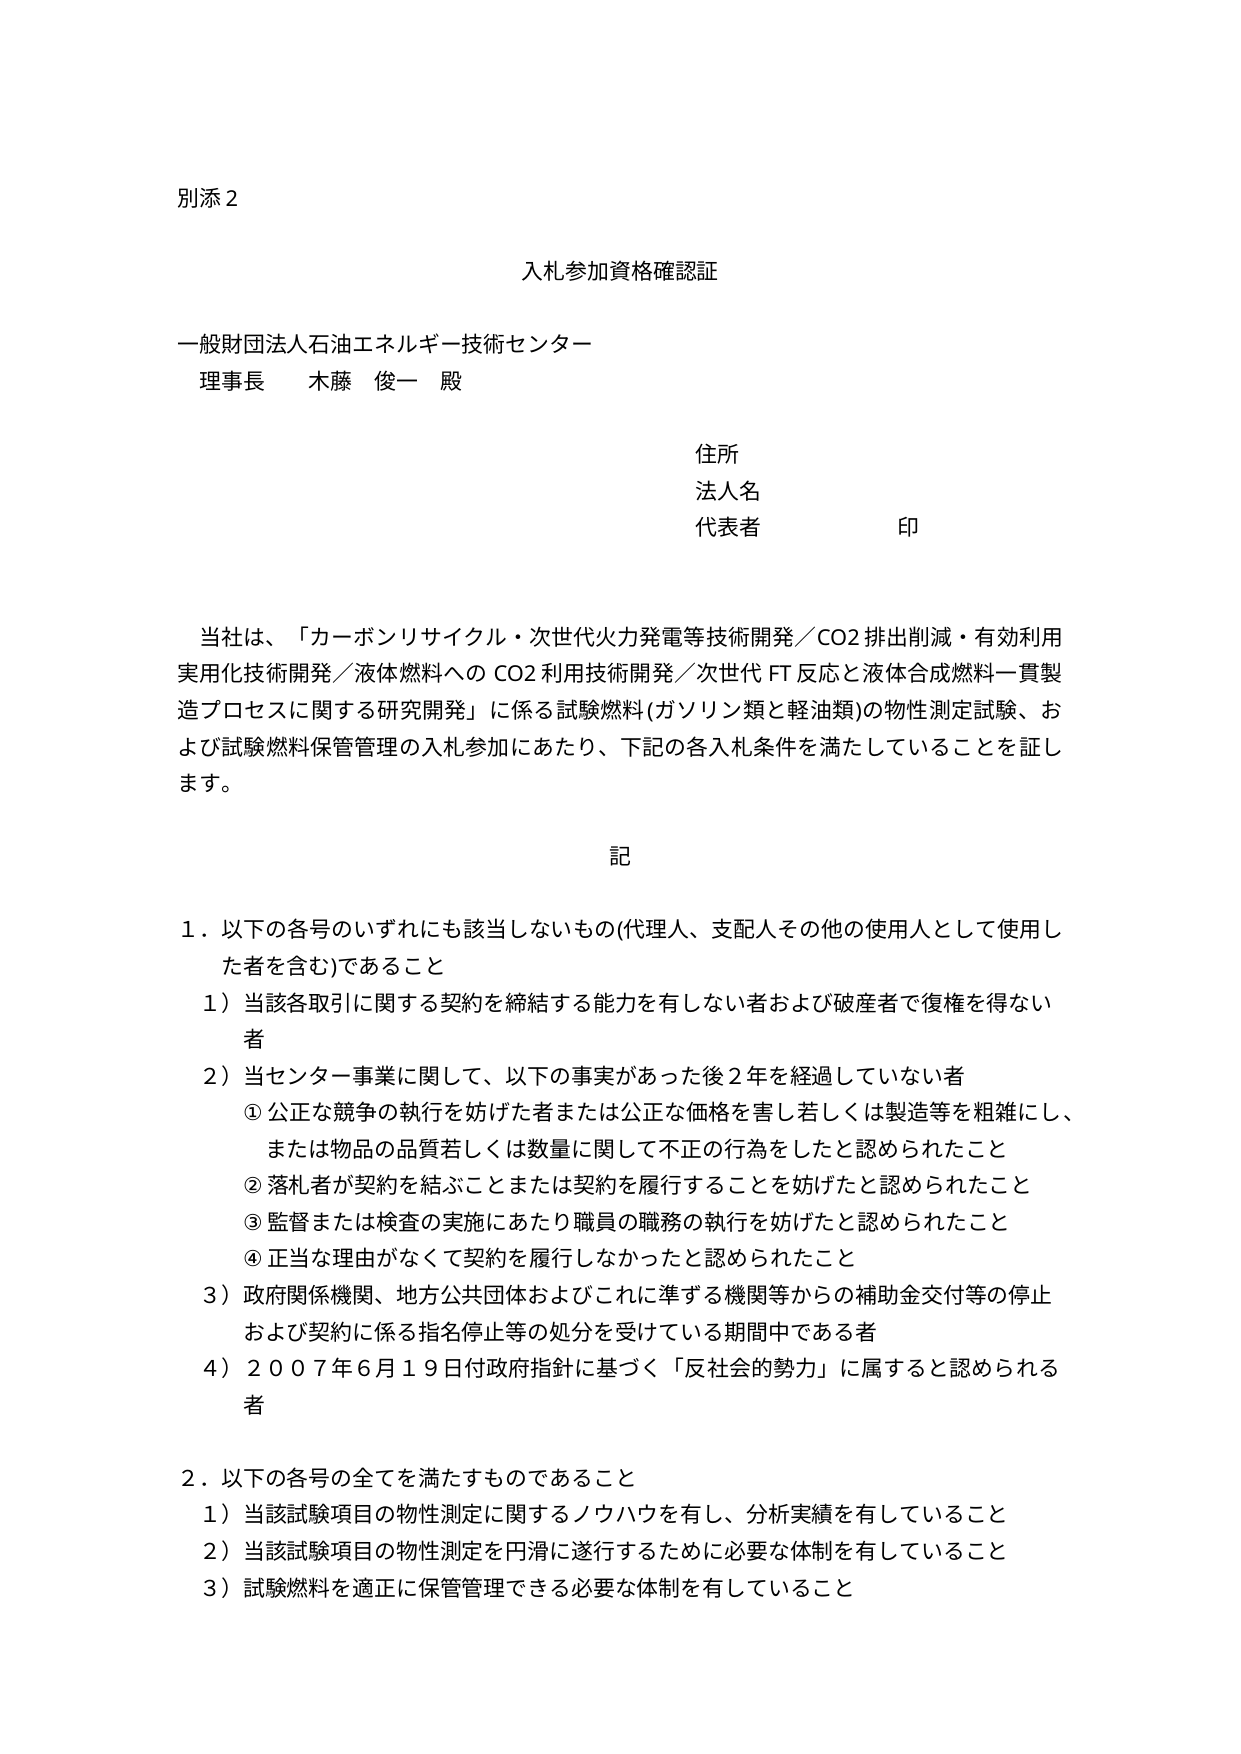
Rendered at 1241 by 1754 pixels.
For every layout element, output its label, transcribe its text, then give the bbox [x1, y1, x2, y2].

text ②落札者が契約を結ぶことまたは契約を履行することを妨げたと認められたこと [243, 1166, 1063, 1202]
text 当社は、「カーボンリサイクル・次世代火力発電等技術開発／CO2排出削減・有効利用実用化技術開発／液体燃料へのCO2利用技術開発／次世代FT反応と液体合成燃料一貫製造プロセスに関する研究開発」に係る試験燃料(ガソリン類と軽油類)の物性測定試験、および試験燃料保管管理の入札参加にあたり、下記の各入札条件を満たしていることを証します。 [177, 617, 1063, 800]
text ①公正な競争の執行を妨げた者または公正な価格を害し若しくは製造等を粗雑にし、または物品の品質若しくは数量に関して不正の行為をしたと認められたこと [243, 1093, 1063, 1166]
text １）当該試験項目の物性測定に関するノウハウを有し、分析実績を有していること [199, 1495, 1063, 1532]
text ３）試験燃料を適正に保管管理できる必要な体制を有していること [199, 1568, 1063, 1605]
text ２）当センター事業に関して、以下の事実があった後２年を経過していない者 [199, 1056, 1063, 1093]
text １．以下の各号のいずれにも該当しないもの(代理人、支配人その他の使用人として使用した者を含む)であること [177, 910, 1063, 983]
text 入札参加資格確認証 [177, 252, 1063, 288]
text 住所 [177, 435, 1063, 471]
text 理事長 木藤 俊一 殿 [177, 362, 1063, 398]
text ③監督または検査の実施にあたり職員の職務の執行を妨げたと認められたこと [243, 1202, 1063, 1239]
text 法人名 [177, 471, 1063, 508]
text ２．以下の各号の全てを満たすものであること [177, 1458, 1063, 1495]
text ２）当該試験項目の物性測定を円滑に遂行するために必要な体制を有していること [199, 1532, 1063, 1568]
text 別添2 [177, 179, 1063, 215]
text １）当該各取引に関する契約を締結する能力を有しない者および破産者で復権を得ない者 [199, 983, 1063, 1056]
subtitle 記 [177, 837, 1063, 873]
text ４）２００７年６月１９日付政府指針に基づく「反社会的勢力」に属すると認められる者 [199, 1349, 1063, 1422]
text 一般財団法人石油エネルギー技術センター [177, 325, 1063, 362]
text 代表者 印 [177, 508, 1063, 544]
text ④正当な理由がなくて契約を履行しなかったと認められたこと [243, 1239, 1063, 1276]
text ３）政府関係機関、地方公共団体およびこれに準ずる機関等からの補助金交付等の停止および契約に係る指名停止等の処分を受けている期間中である者 [199, 1276, 1063, 1349]
